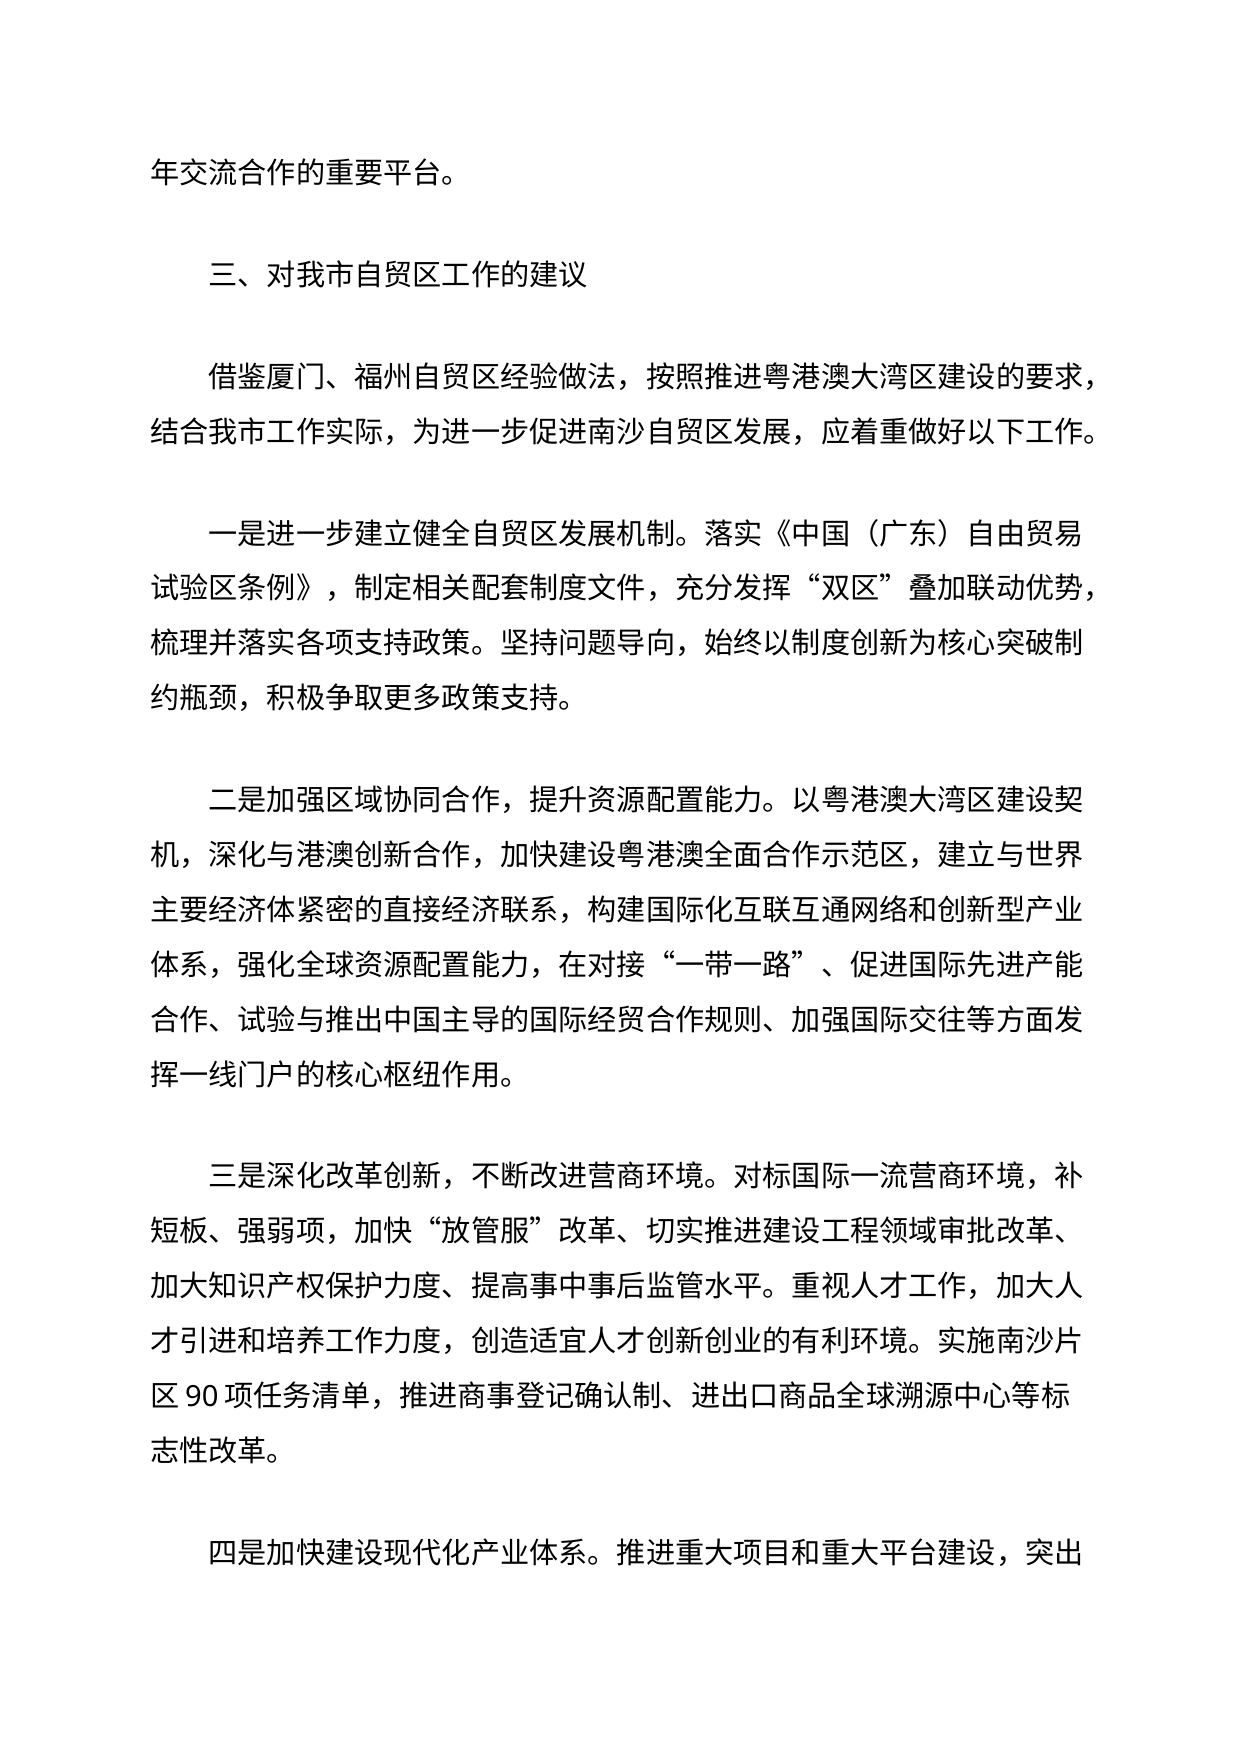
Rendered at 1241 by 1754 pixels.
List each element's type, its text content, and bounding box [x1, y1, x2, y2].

text 三、对我市自贸区工作的建议 [150, 252, 1090, 294]
text 借鉴厦门、福州自贸区经验做法，按照推进粤港澳大湾区建设的要求，结合我市工作实际，为进一步促进南沙自贸区发展，应着重做好以下工作。 [150, 353, 1090, 451]
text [150, 150, 1090, 192]
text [150, 1529, 1090, 1572]
text 二是加强区域协同合作，提升资源配置能力。以粤港澳大湾区建设契机，深化与港澳创新合作，加快建设粤港澳全面合作示范区，建立与世界主要经济体紧密的直接经济联系，构建国际化互联互通网络和创新型产业体系，强化全球资源配置能力，在对接“一带一路”、促进国际先进产能合作、试验与推出中国主导的国际经贸合作规则、加强国际交往等方面发挥一线门户的核心枢纽作用。 [150, 777, 1090, 1093]
text 一是进一步建立健全自贸区发展机制。落实《中国（广东）自由贸易试验区条例》，制定相关配套制度文件，充分发挥“双区”叠加联动优势，梳理并落实各项支持政策。坚持问题导向，始终以制度创新为核心突破制约瓶颈，积极争取更多政策支持。 [150, 510, 1090, 717]
text 三是深化改革创新，不断改进营商环境。对标国际一流营商环境，补短板、强弱项，加快“放管服”改革、切实推进建设工程领域审批改革、加大知识产权保护力度、提高事中事后监管水平。重视人才工作，加大人才引进和培养工作力度，创造适宜人才创新创业的有利环境。实施南沙片区90项任务清单，推进商事登记确认制、进出口商品全球溯源中心等标志性改革。 [150, 1153, 1090, 1470]
